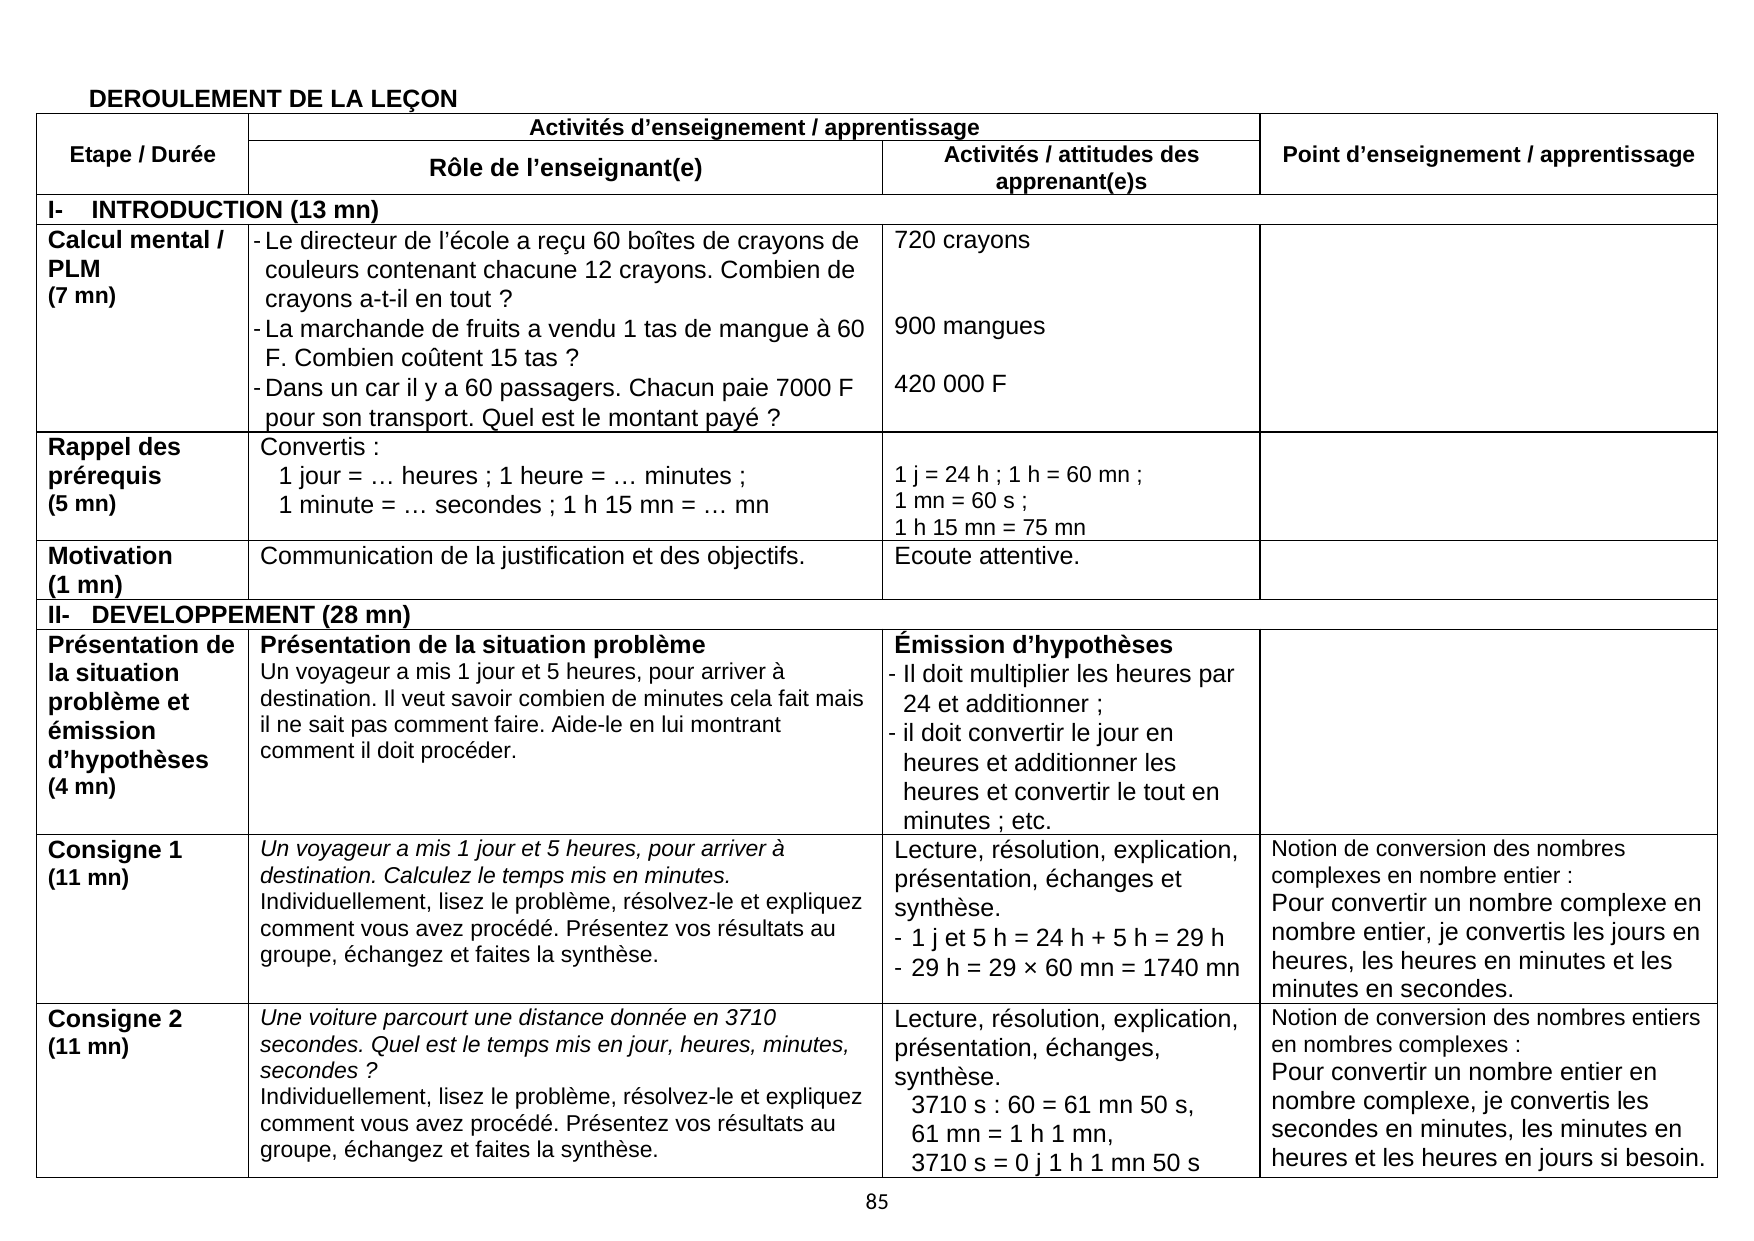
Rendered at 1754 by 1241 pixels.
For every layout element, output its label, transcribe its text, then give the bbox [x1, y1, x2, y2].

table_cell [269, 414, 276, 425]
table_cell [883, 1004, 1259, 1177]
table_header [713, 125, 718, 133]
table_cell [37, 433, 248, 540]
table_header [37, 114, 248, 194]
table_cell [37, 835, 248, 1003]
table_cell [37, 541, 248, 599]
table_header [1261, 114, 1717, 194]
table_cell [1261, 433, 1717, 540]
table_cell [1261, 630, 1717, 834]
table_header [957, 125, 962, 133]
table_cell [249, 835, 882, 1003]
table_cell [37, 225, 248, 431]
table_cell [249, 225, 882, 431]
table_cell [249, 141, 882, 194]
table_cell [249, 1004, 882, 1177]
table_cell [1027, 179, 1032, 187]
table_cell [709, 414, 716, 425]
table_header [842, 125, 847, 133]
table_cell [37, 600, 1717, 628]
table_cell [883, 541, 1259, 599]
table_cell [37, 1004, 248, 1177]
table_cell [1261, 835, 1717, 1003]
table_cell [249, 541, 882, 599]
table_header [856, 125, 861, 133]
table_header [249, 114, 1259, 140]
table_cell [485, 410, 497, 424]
text DEROULEMENT DE LA LEÇON [89, 84, 1665, 113]
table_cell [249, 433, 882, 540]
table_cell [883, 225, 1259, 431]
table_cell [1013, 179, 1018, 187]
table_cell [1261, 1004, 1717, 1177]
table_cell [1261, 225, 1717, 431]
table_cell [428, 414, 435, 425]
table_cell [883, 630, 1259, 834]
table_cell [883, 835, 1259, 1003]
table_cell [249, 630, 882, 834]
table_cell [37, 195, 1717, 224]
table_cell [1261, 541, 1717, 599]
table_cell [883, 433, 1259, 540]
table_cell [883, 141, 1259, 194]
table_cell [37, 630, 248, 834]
